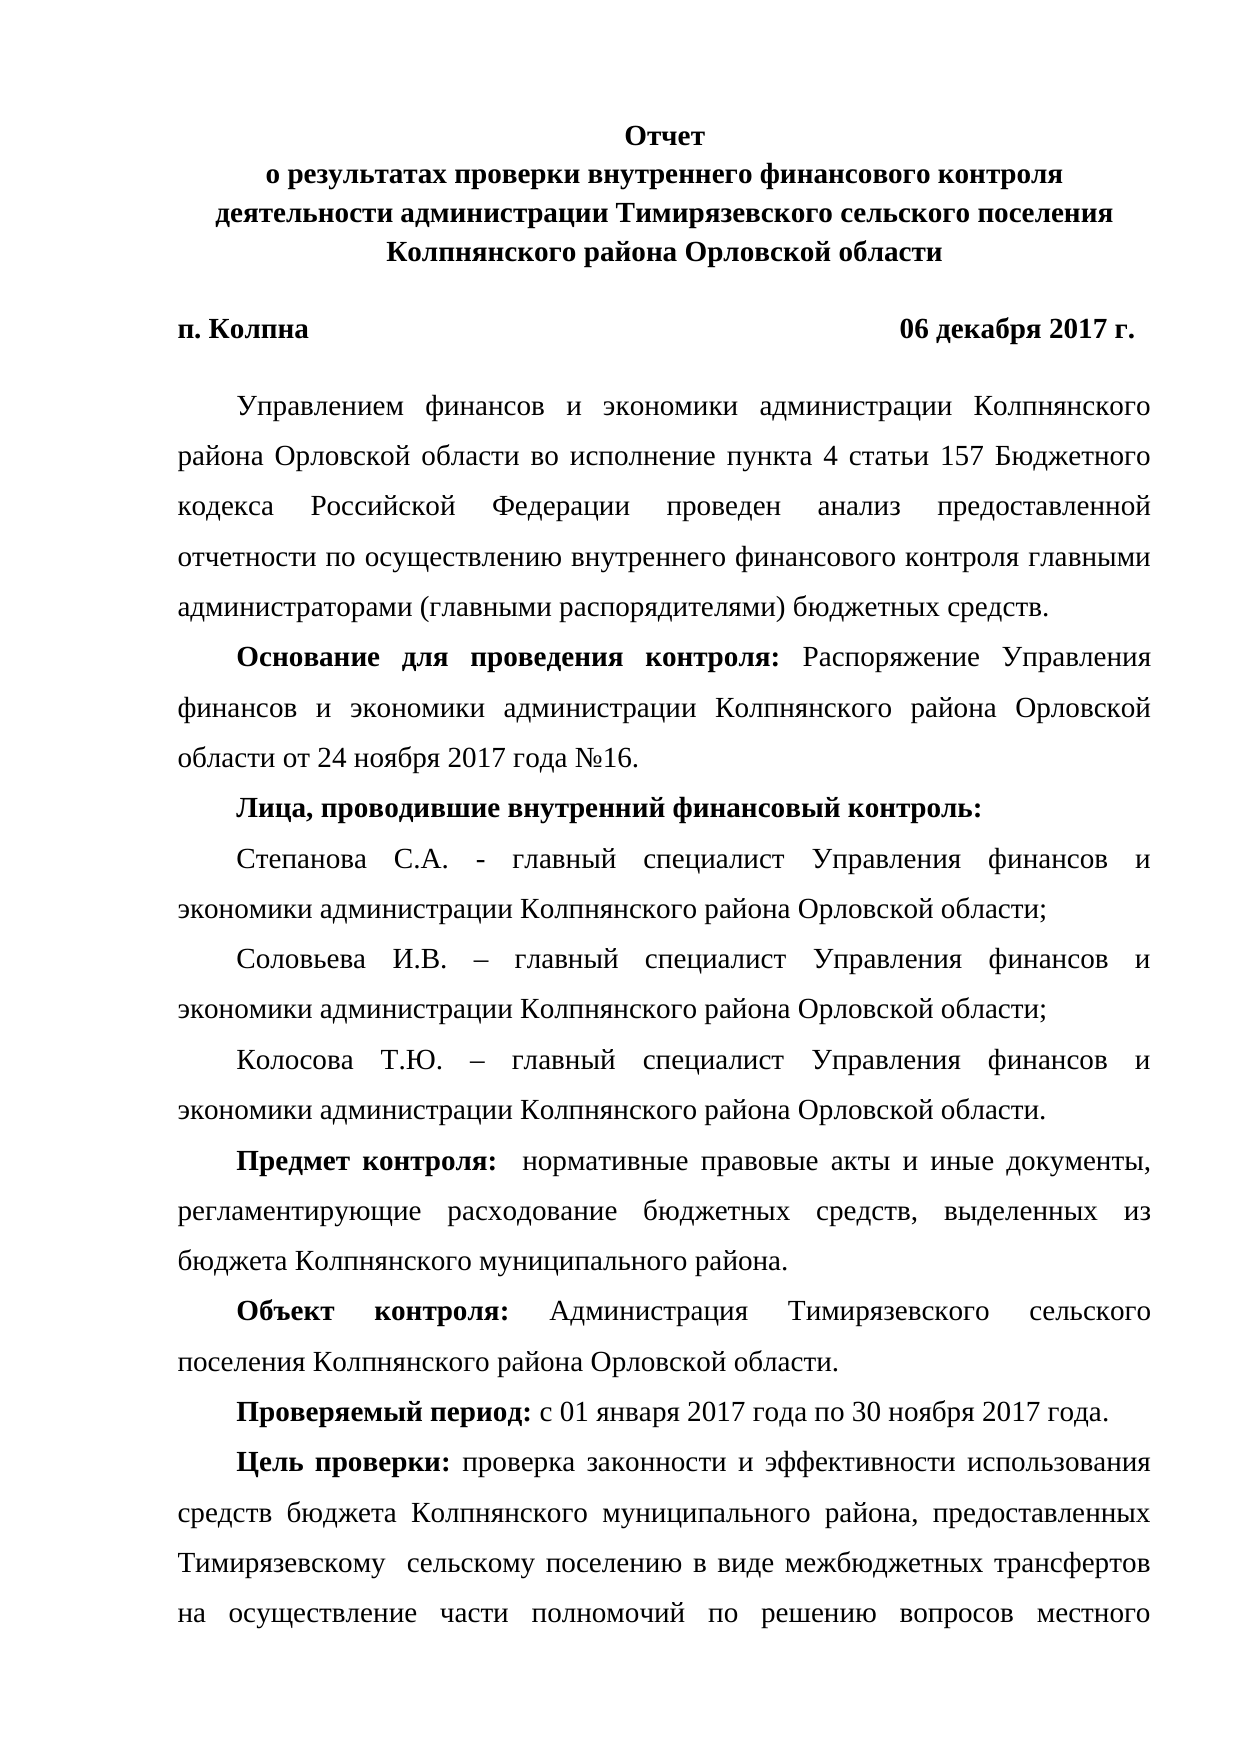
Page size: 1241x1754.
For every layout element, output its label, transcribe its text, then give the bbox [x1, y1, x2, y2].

text Степанова С.А. - главный специалист Управления финансов и экономики администрации Колпнянского района Орловской области; [177, 841, 1152, 924]
text Предмет контроля: нормативные правовые акты и иные документы, регламентирующие расходование бюджетных средств, выделенных из бюджета Колпнянского муниципального района. [177, 1143, 1152, 1277]
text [177, 1444, 1152, 1629]
text Основание для проведения контроля: Распоряжение Управления финансов и экономики администрации Колпнянского района Орловской области от 24 ноября 2017 года №16. [177, 639, 1152, 774]
text Отчет [177, 118, 1152, 152]
text Проверяемый период: с 01 января 2017 года по 30 ноября 2017 года. [177, 1394, 1152, 1428]
text п. Колпна 06 декабря 2017 г. [177, 311, 1152, 344]
text Объект контроля: Администрация Тимирязевского сельского поселения Колпнянского района Орловской области. [177, 1293, 1152, 1377]
text Соловьева И.В. – главный специалист Управления финансов и экономики администрации Колпнянского района Орловской области; [177, 941, 1152, 1025]
text Колосова Т.Ю. – главный специалист Управления финансов и экономики администрации Колпнянского района Орловской области. [177, 1042, 1152, 1126]
text Лица, проводившие внутренний финансовый контроль: [177, 790, 1152, 824]
text Управлением финансов и экономики администрации Колпнянского района Орловской области во исполнение пункта 4 статьи 157 Бюджетного кодекса Российской Федерации проведен анализ предоставленной отчетности по осуществлению внутреннего финансового контроля главными администраторами (главными распорядителями) бюджетных средств. [177, 388, 1152, 623]
text о результатах проверки внутреннего финансового контроля [177, 157, 1152, 190]
text деятельности администрации Тимирязевского сельского поселения Колпнянского района Орловской области [177, 195, 1152, 267]
